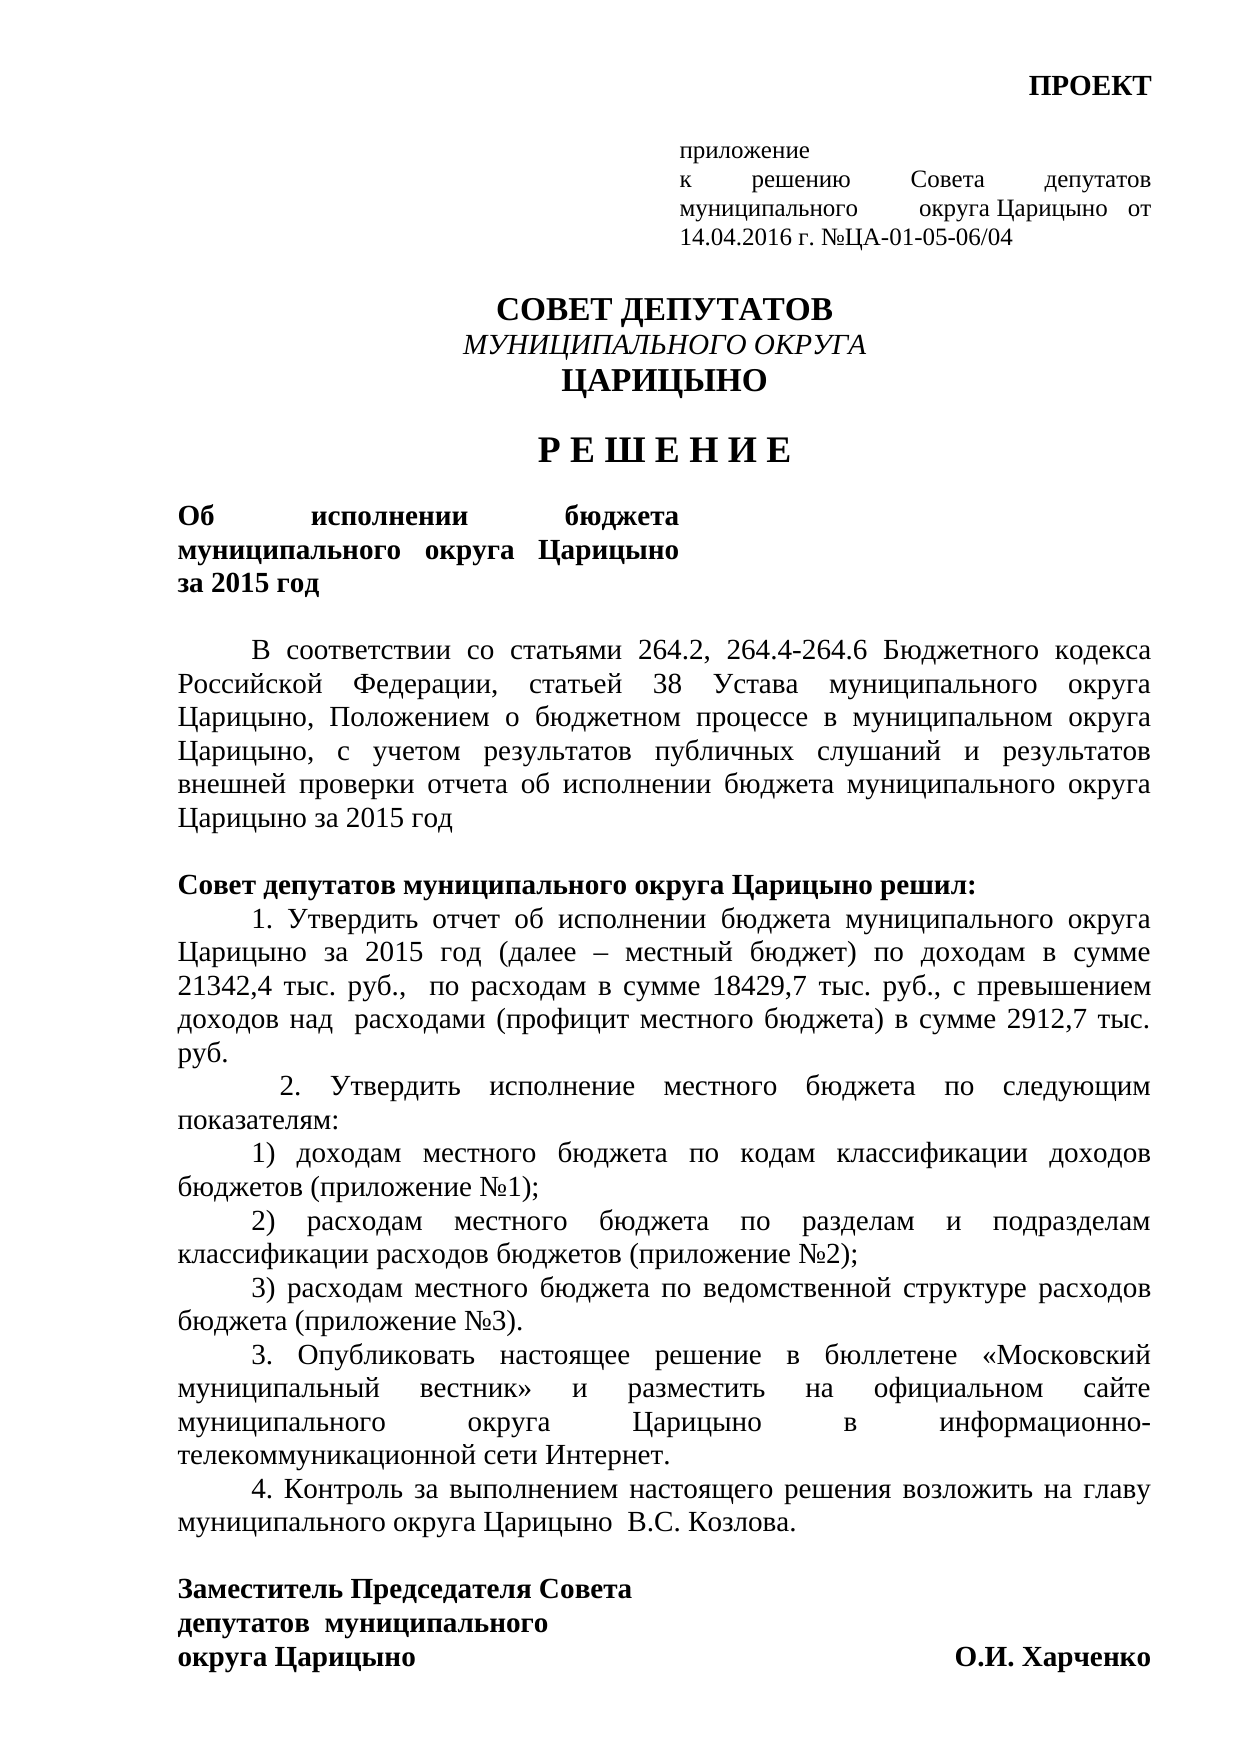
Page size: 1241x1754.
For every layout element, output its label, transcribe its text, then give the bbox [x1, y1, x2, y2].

text 1. Утвердить отчет об исполнении бюджета муниципального округа Царицыно за 2015 год (далее – местный бюджет) по доходам в сумме 21342,4 тыс. руб., по расходам в сумме 18429,7 тыс. руб., с превышением доходов над расходами (профицит местного бюджета) в сумме 2912,7 тыс. руб. [177, 901, 1152, 1068]
text Р Е Ш Е Н И Е [177, 427, 1152, 470]
text 4. Контроль за выполнением настоящего решения возложить на главу муниципального округа Царицыно В.С. Козлова. [177, 1471, 1152, 1538]
text Совет депутатов муниципального округа Царицыно решил: [177, 867, 1152, 901]
text Заместитель Председателя Совета [177, 1572, 1152, 1605]
text к решению Совета депутатов муниципального округа Царицыно от 14.04.2016 г. №ЦА-01-05-06/04 [679, 164, 1152, 251]
text 3. Опубликовать настоящее решение в бюллетене «Московский муниципальный вестник» и разместить на официальном сайте муниципального округа Царицыно в информационно-телекоммуникационной сети Интернет. [177, 1337, 1152, 1471]
text В соответствии со статьями 264.2, 264.4-264.6 Бюджетного кодекса Российской Федерации, статьей 38 Устава муниципального округа Царицыно, Положением о бюджетном процессе в муниципальном округа Царицыно, с учетом результатов публичных слушаний и результатов внешней проверки отчета об исполнении бюджета муниципального округа Царицыно за 2015 год [177, 632, 1152, 834]
text приложение [679, 136, 1152, 164]
text Об исполнении бюджета муниципального округа Царицыно за 2015 год [177, 498, 679, 599]
text ПРОЕКТ [177, 68, 1152, 102]
text 3) расходам местного бюджета по ведомственной структуре расходов бюджета (приложение №3). [177, 1270, 1152, 1337]
text 2) расходам местного бюджета по разделам и подразделам классификации расходов бюджетов (приложение №2); [177, 1203, 1152, 1270]
text ЦАРИЦЫНО [177, 361, 1152, 399]
text 1) доходам местного бюджета по кодам классификации доходов бюджетов (приложение №1); [177, 1136, 1152, 1203]
text 2. Утвердить исполнение местного бюджета по следующим показателям: [177, 1068, 1152, 1136]
text СОВЕТ ДЕПУТАТОВ [177, 289, 1152, 327]
text округа Царицыно О.И. Харченко [177, 1639, 1152, 1672]
text депутатов муниципального [177, 1605, 1152, 1639]
text МУНИЦИПАЛЬНОГО ОКРУГА [177, 327, 1152, 361]
